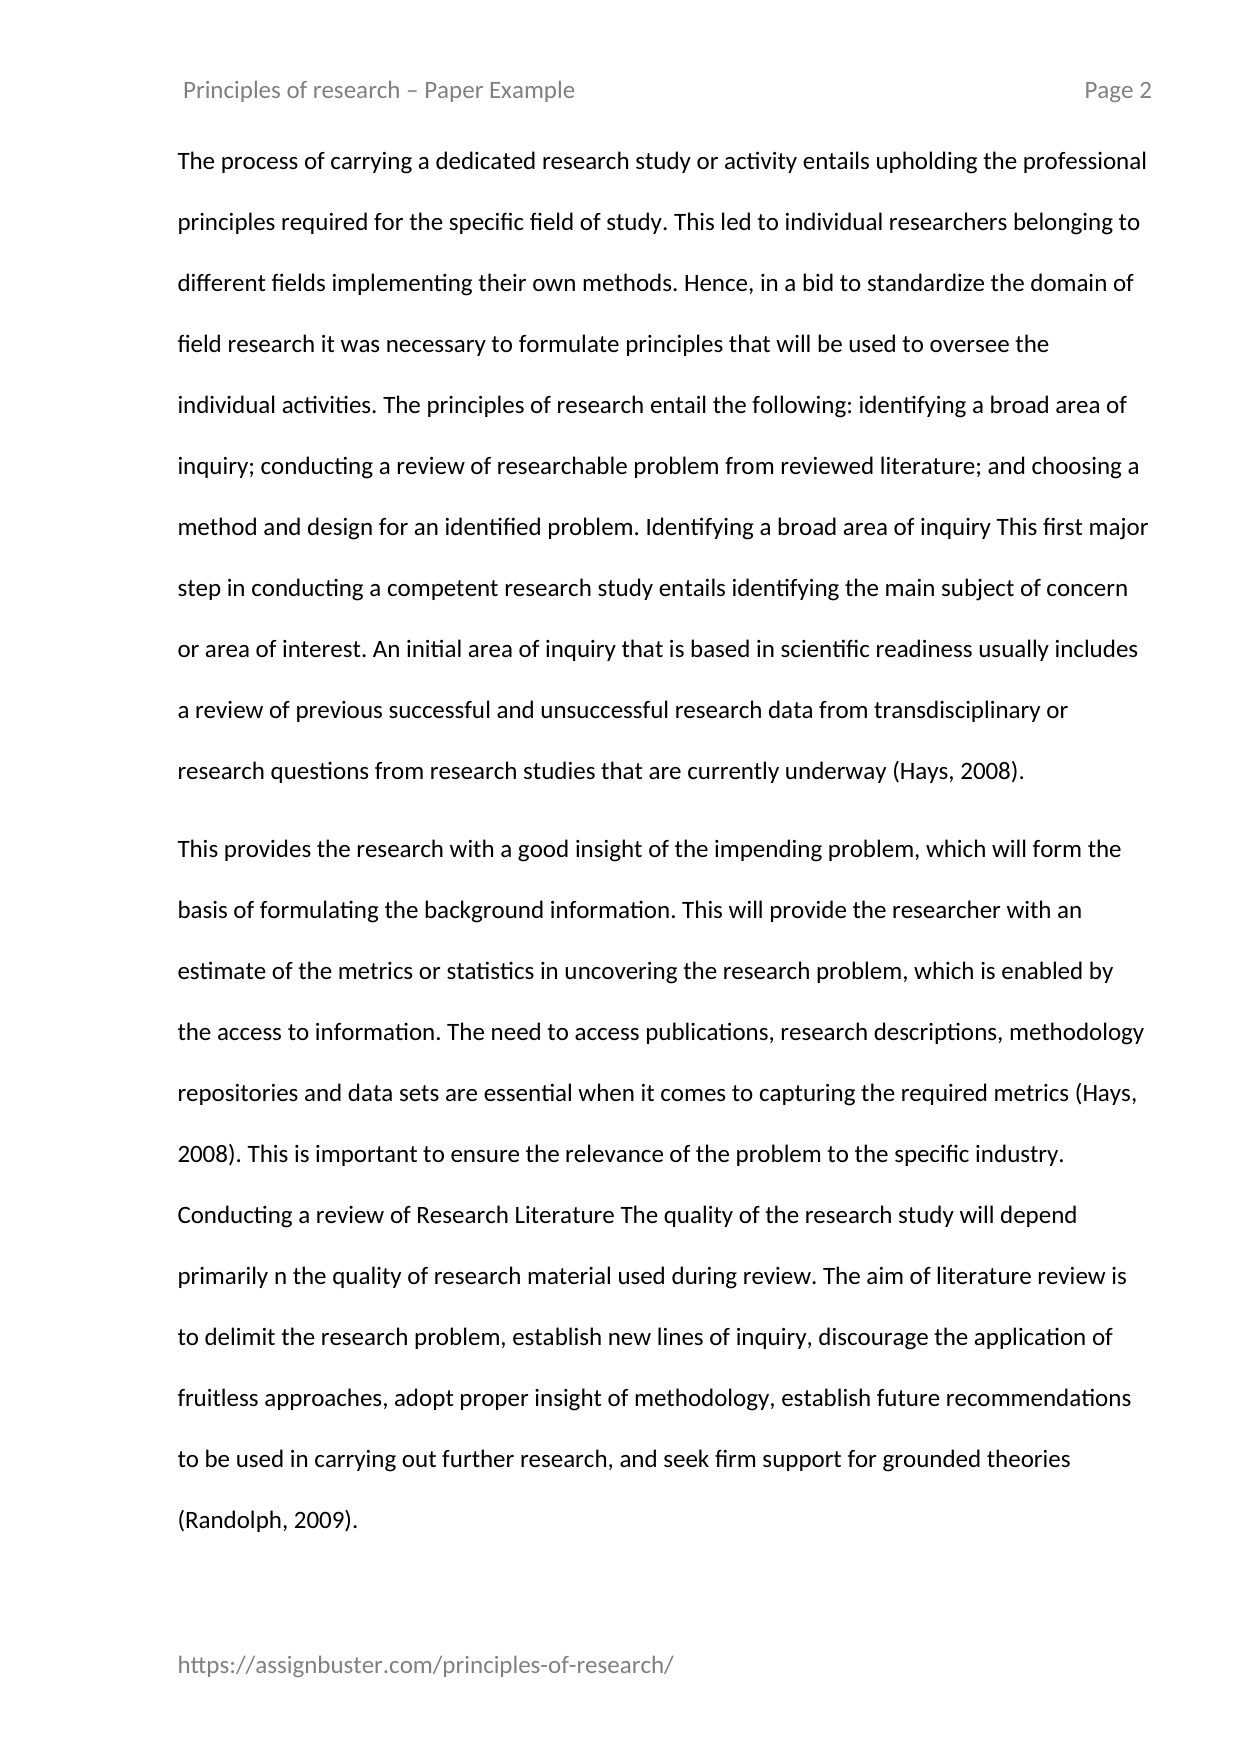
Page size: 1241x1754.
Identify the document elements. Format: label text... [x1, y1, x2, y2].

text The process of carrying a dedicated research study or activity entails upholding the professional principles required for the specific field of study. This led to individual researchers belonging to different fields implementing their own methods. Hence, in a bid to standardize the domain of field research it was necessary to formulate principles that will be used to oversee the individual activities. The principles of research entail the following: identifying a broad area of inquiry; conducting a review of researchable problem from reviewed literature; and choosing a method and design for an identified problem. Identifying a broad area of inquiry This first major step in conducting a competent research study entails identifying the main subject of concern or area of interest. An initial area of inquiry that is based in scientific readiness usually includes a review of previous successful and unsuccessful research data from transdisciplinary or research questions from research studies that are currently underway (Hays, 2008). [177, 145, 1152, 786]
text This provides the research with a good insight of the impending problem, which will form the basis of formulating the background information. This will provide the researcher with an estimate of the metrics or statistics in uncovering the research problem, which is enabled by the access to information. The need to access publications, research descriptions, methodology repositories and data sets are essential when it comes to capturing the required metrics (Hays, 2008). This is important to ensure the relevance of the problem to the specific industry. Conducting a review of Research Literature The quality of the research study will depend primarily n the quality of research material used during review. The aim of literature review is to delimit the research problem, establish new lines of inquiry, discourage the application of fruitless approaches, adopt proper insight of methodology, establish future recommendations to be used in carrying out further research, and seek firm support for grounded theories (Randolph, 2009). [177, 833, 1152, 1535]
